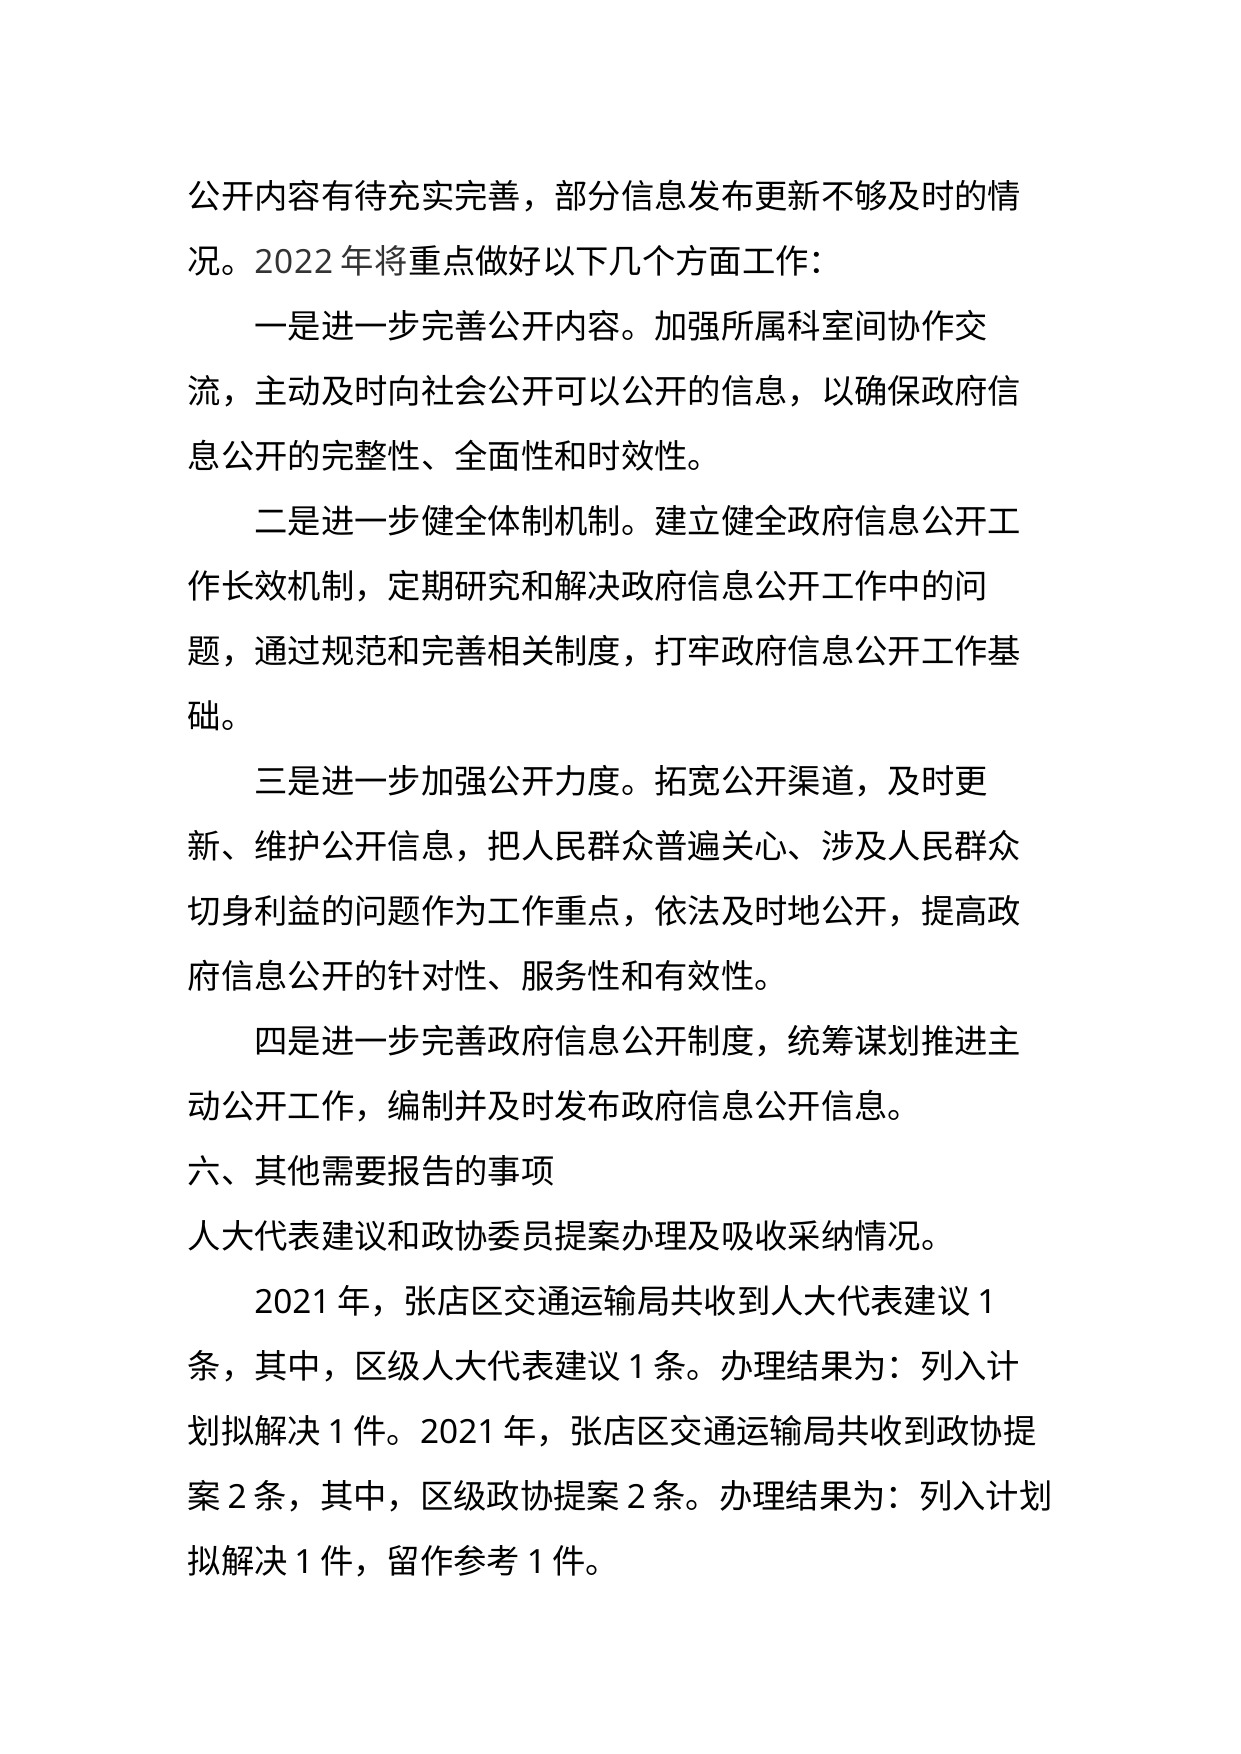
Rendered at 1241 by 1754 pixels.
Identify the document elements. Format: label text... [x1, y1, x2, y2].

text 三是进一步加强公开力度。拓宽公开渠道，及时更新、维护公开信息，把人民群众普遍关心、涉及人民群众切身利益的问题作为工作重点，依法及时地公开，提高政府信息公开的针对性、服务性和有效性。 [187, 747, 1053, 1007]
text 四是进一步完善政府信息公开制度，统筹谋划推进主动公开工作，编制并及时发布政府信息公开信息。 [187, 1007, 1053, 1137]
list 其他需要报告的事项 [187, 1137, 1053, 1202]
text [187, 162, 1053, 292]
text 人大代表建议和政协委员提案办理及吸收采纳情况。 [187, 1202, 1053, 1267]
text 2021年，张店区交通运输局共收到人大代表建议1条，其中，区级人大代表建议1条。办理结果为：列入计划拟解决1件。2021年，张店区交通运输局共收到政协提案2条，其中，区级政协提案2条。办理结果为：列入计划拟解决1件，留作参考1件。 [187, 1267, 1053, 1592]
text 一是进一步完善公开内容。加强所属科室间协作交流，主动及时向社会公开可以公开的信息，以确保政府信息公开的完整性、全面性和时效性。 [187, 292, 1053, 487]
text 二是进一步健全体制机制。建立健全政府信息公开工作长效机制，定期研究和解决政府信息公开工作中的问题，通过规范和完善相关制度，打牢政府信息公开工作基础。 [187, 487, 1053, 747]
